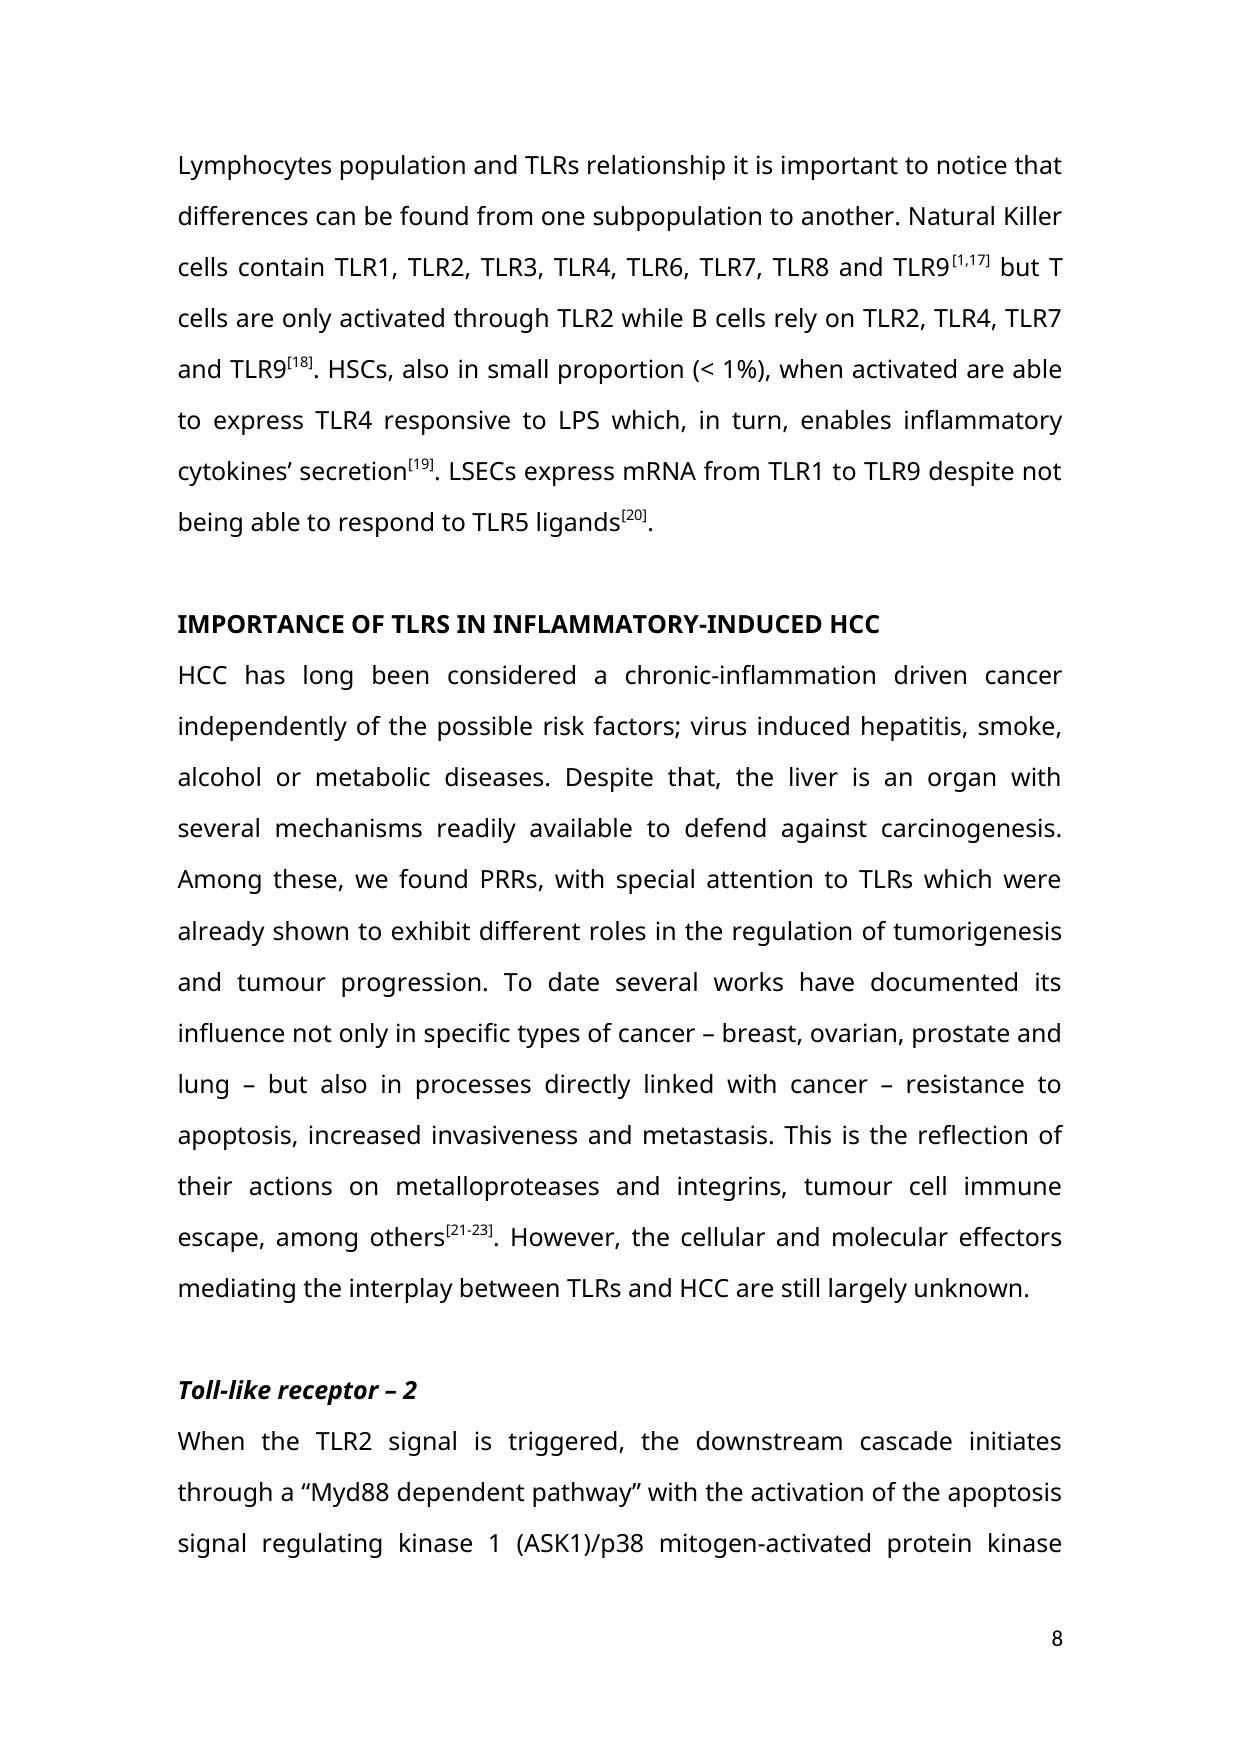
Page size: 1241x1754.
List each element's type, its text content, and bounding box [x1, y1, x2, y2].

text IMPORTANCE OF TLRS IN INFLAMMATORY-INDUCED HCC [177, 607, 1063, 641]
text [177, 148, 1063, 539]
text HCC has long been considered a chronic-inflammation driven cancer independently of the possible risk factors; virus induced hepatitis, smoke, alcohol or metabolic diseases. Despite that, the liver is an organ with several mechanisms readily available to defend against carcinogenesis. Among these, we found PRRs, with special attention to TLRs which were already shown to exhibit different roles in the regulation of tumorigenesis and tumour progression. To date several works have documented its influence not only in specific types of cancer – breast, ovarian, prostate and lung – but also in processes directly linked with cancer – resistance to apoptosis, increased invasiveness and metastasis. This is the reflection of their actions on metalloproteases and integrins, tumour cell immune escape, among others[21-23]. However, the cellular and molecular effectors mediating the interplay between TLRs and HCC are still largely unknown. [177, 658, 1063, 1304]
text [177, 1424, 1063, 1560]
text Toll-like receptor – 2 [177, 1373, 1063, 1407]
